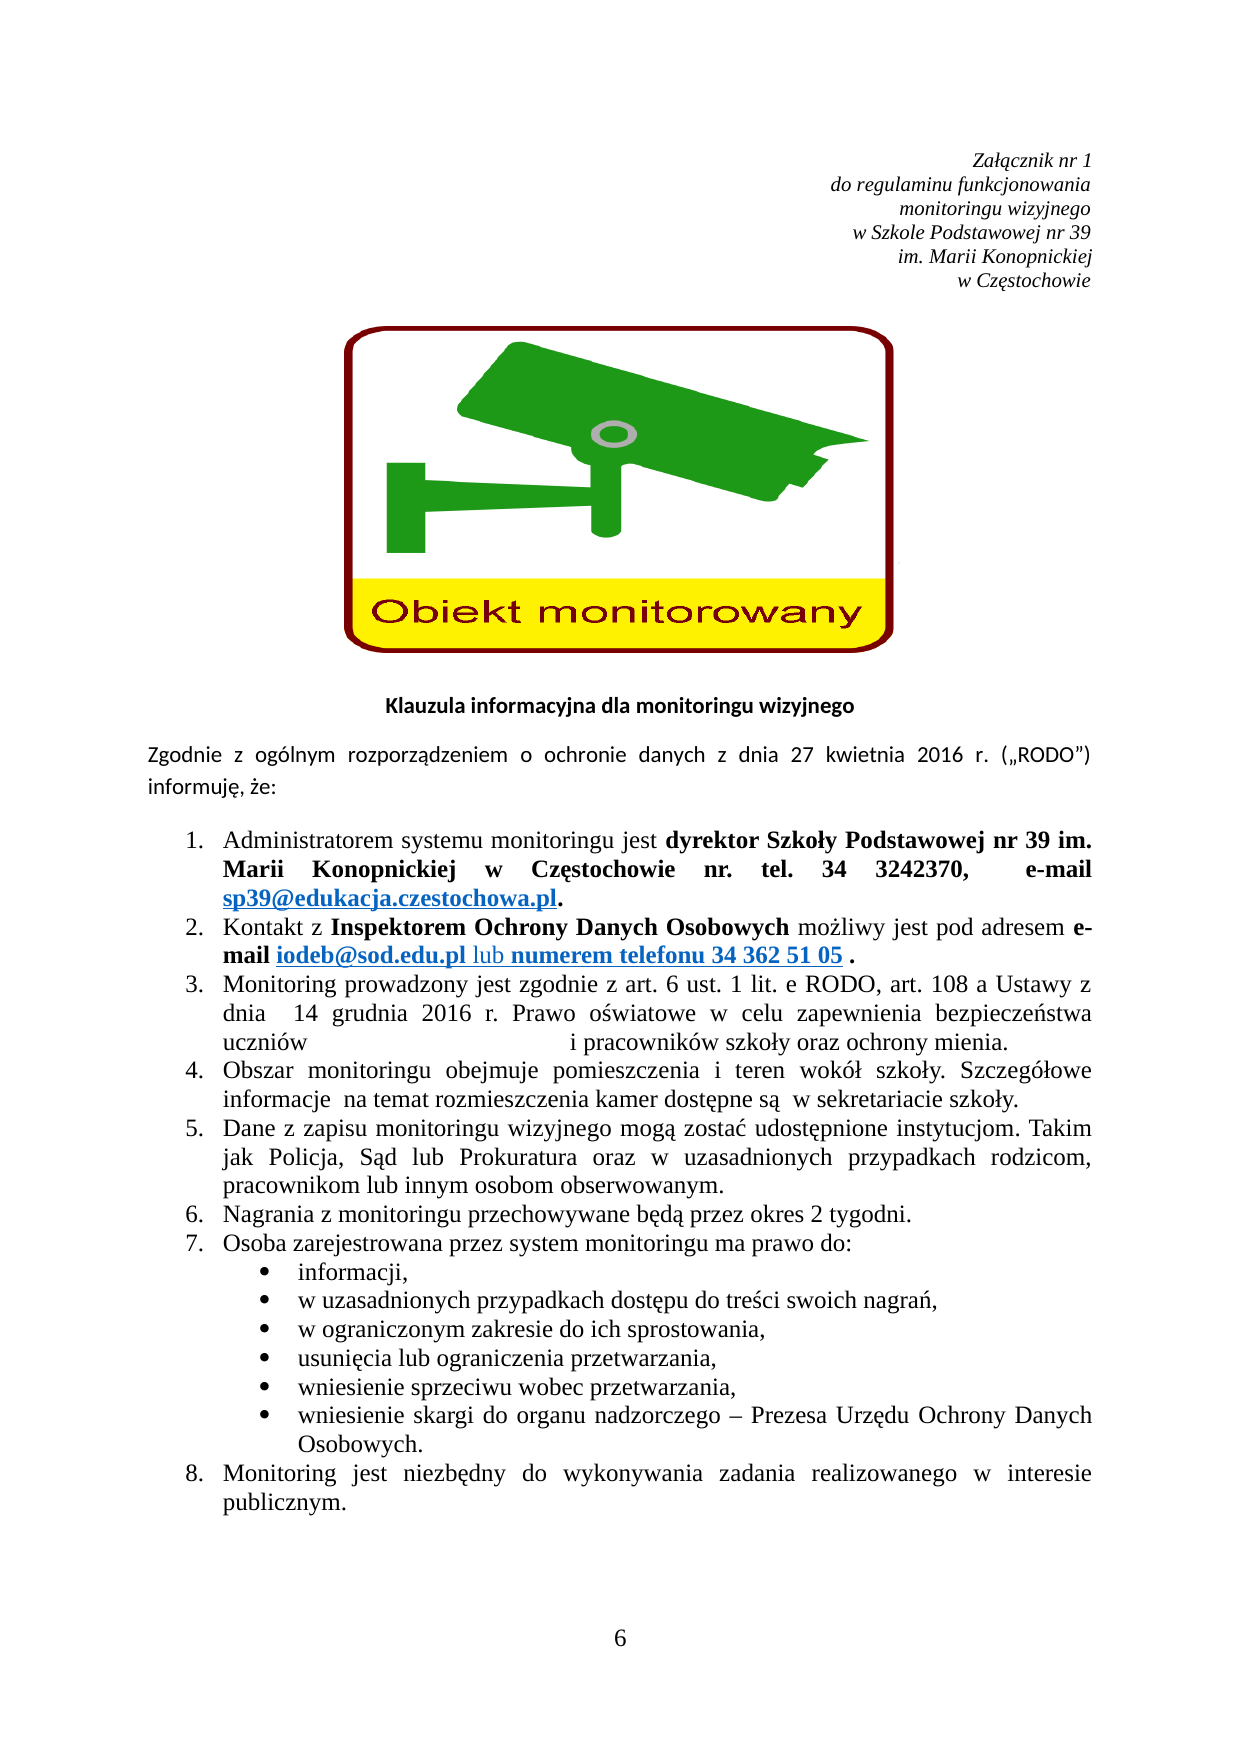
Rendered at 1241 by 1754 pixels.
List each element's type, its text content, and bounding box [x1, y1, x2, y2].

list usunięcia lub ograniczenia przetwarzania, [260, 1343, 1093, 1372]
list Obszar monitoringu obejmuje pomieszczenia i teren wokół szkoły. Szczegółowe informacje na temat rozmieszczenia kamer dostępne są w sekretariacie szkoły. [185, 1056, 1093, 1113]
list Osoba zarejestrowana przez system monitoringu ma prawo do: [185, 1228, 1093, 1257]
list Nagrania z monitoringu przechowywane będą przez okres 2 tygodni. [185, 1199, 1093, 1228]
list wniesienie sprzeciwu wobec przetwarzania, [260, 1372, 1093, 1401]
text monitoringu wizyjnego [148, 196, 1093, 220]
list Administratorem systemu monitoringu jest dyrektor Szkoły Podstawowej nr 39 im. Marii Konopnickiej w Częstochowie nr. tel. 34 3242370, e-mail sp39@edukacja.czestochowa.pl. [185, 826, 1093, 912]
list Monitoring prowadzony jest zgodnie z art. 6 ust. 1 lit. e RODO, art. 108 a Ustawy z dnia 14 grudnia 2016 r. Prawo oświatowe w celu zapewnienia bezpieczeństwa uczniów i pracowników szkoły oraz ochrony mienia. [185, 969, 1093, 1056]
list Kontakt z Inspektorem Ochrony Danych Osobowych możliwy jest pod adresem e-mail iodeb@sod.edu.pl lub numerem telefonu 34 362 51 05 . [185, 912, 1093, 969]
list Dane z zapisu monitoringu wizyjnego mogą zostać udostępnione instytucjom. Takim jak Policja, Sąd lub Prokuratura oraz w uzasadnionych przypadkach rodzicom, pracownikom lub innym osobom obserwowanym. [185, 1113, 1093, 1199]
picture [332, 317, 908, 663]
list Monitoring jest niezbędny do wykonywania zadania realizowanego w interesie publicznym. [185, 1458, 1093, 1516]
list w ograniczonym zakresie do ich sprostowania, [260, 1314, 1093, 1343]
text Klauzula informacyjna dla monitoringu wizyjnego [148, 691, 1093, 719]
text do regulaminu funkcjonowania [148, 172, 1093, 196]
text Zgodnie z ogólnym rozporządzeniem o ochronie danych z dnia 27 kwietnia 2016 r. („RODO”) informuję, że: [148, 740, 1093, 801]
list w uzasadnionych przypadkach dostępu do treści swoich nagrań, [260, 1286, 1093, 1314]
list w Szkole Podstawowej nr 39 [259, 220, 1093, 244]
list im. Marii Konopnickiej [259, 244, 1093, 268]
list w Częstochowie [259, 268, 1093, 292]
text Załącznik nr 1 [885, 148, 1093, 172]
list informacji, [260, 1257, 1093, 1286]
list wniesienie skargi do organu nadzorczego – Prezesa Urzędu Ochrony Danych Osobowych. [260, 1401, 1093, 1458]
